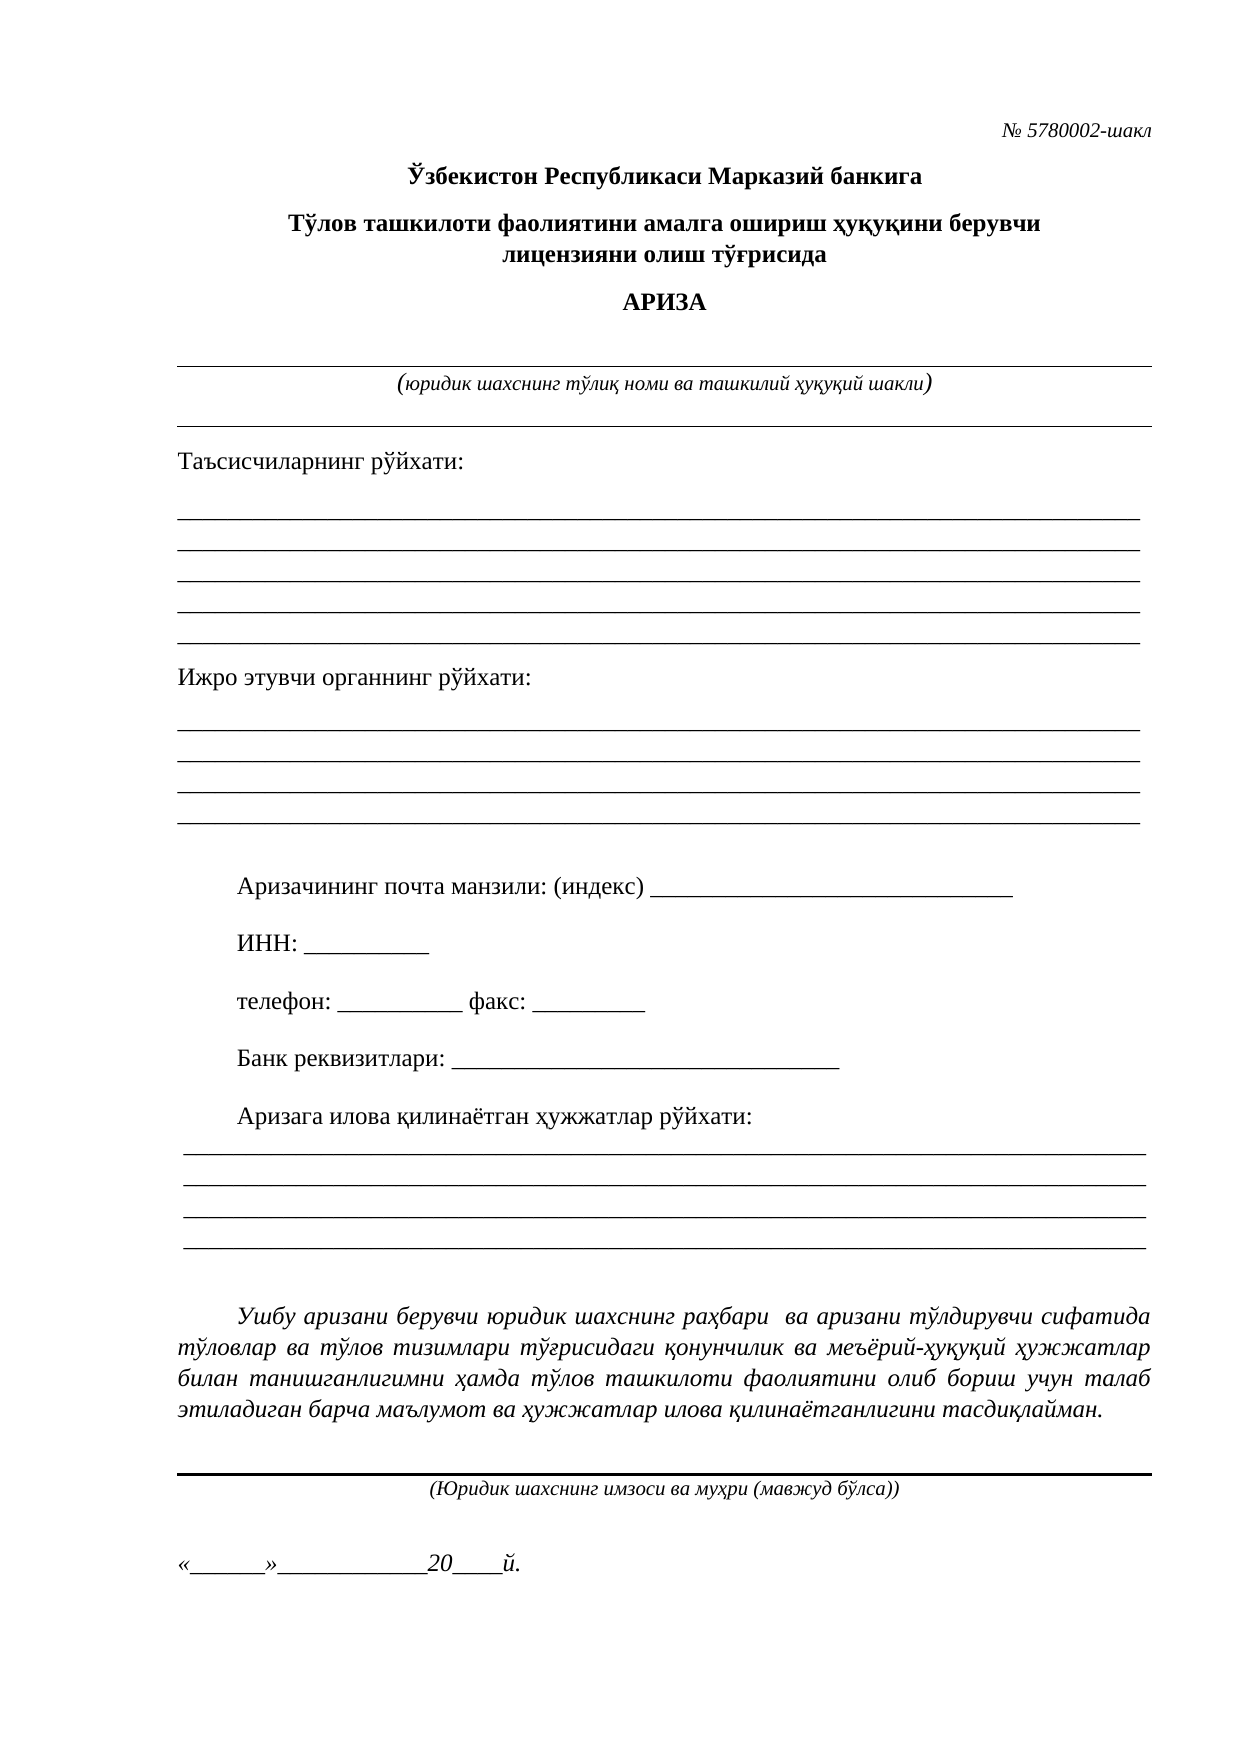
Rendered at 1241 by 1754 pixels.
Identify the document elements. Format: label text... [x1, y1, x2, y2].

text «______»____________20____й. [177, 1548, 1152, 1577]
text (юридик шахснинг тўлиқ номи ва ташкилий ҳуқуқий шакли) [177, 367, 1152, 396]
text Ўзбекистон Республикаси Марказий банкига [177, 161, 1152, 189]
text _________________________________________________________________________________________________________________________________________________________________________________________________________________________________________________________________________________________________________________________________________________________________________________________________ [177, 494, 1152, 647]
text телефон: __________ факс: _________ [177, 986, 1152, 1014]
text Тўлов ташкилоти фаолиятини амалга ошириш ҳуқуқини берувчи лицензияни олиш тўғрисида [177, 208, 1152, 268]
text Таъсисчиларнинг рўйхати: [177, 446, 1152, 475]
text _____________________________________________________________________________ [177, 1161, 1152, 1189]
text _____________________________________________________________________________ [177, 1223, 1152, 1251]
text № 5780002-шакл [177, 118, 1152, 142]
text Банк реквизитлари: _______________________________ [177, 1043, 1152, 1072]
text АРИЗА [177, 287, 1152, 316]
text ____________________________________________________________________________________________________________________________________________________________________________________________________________________________________________________________________________________________________________________ [177, 705, 1152, 827]
text Ушбу аризани берувчи юридик шахснинг раҳбари ва аризани тўлдирувчи сифатида тўловлар ва тўлов тизимлари тўғрисидаги қонунчилик ва меъёрий-ҳуқуқий ҳужжатлар билан танишганлигимни ҳамда тўлов ташкилоти фаолиятини олиб бориш учун талаб этиладиган барча маълумот ва ҳужжатлар илова қилинаётганлигини тасдиқлайман. [177, 1301, 1152, 1423]
text Аризачининг почта манзили: (индекс) _____________________________ [177, 871, 1152, 899]
text _____________________________________________________________________________ [177, 1129, 1152, 1158]
text Аризага илова қилинаётган ҳужжатлар рўйхати: [177, 1101, 1152, 1129]
text Ижро этувчи органнинг рўйхати: [177, 662, 1152, 691]
text _____________________________________________________________________________ [177, 1192, 1152, 1220]
text (Юридик шахснинг имзоси ва муҳри (мавжуд бўлса)) [177, 1476, 1152, 1500]
text ИНН: __________ [177, 928, 1152, 957]
